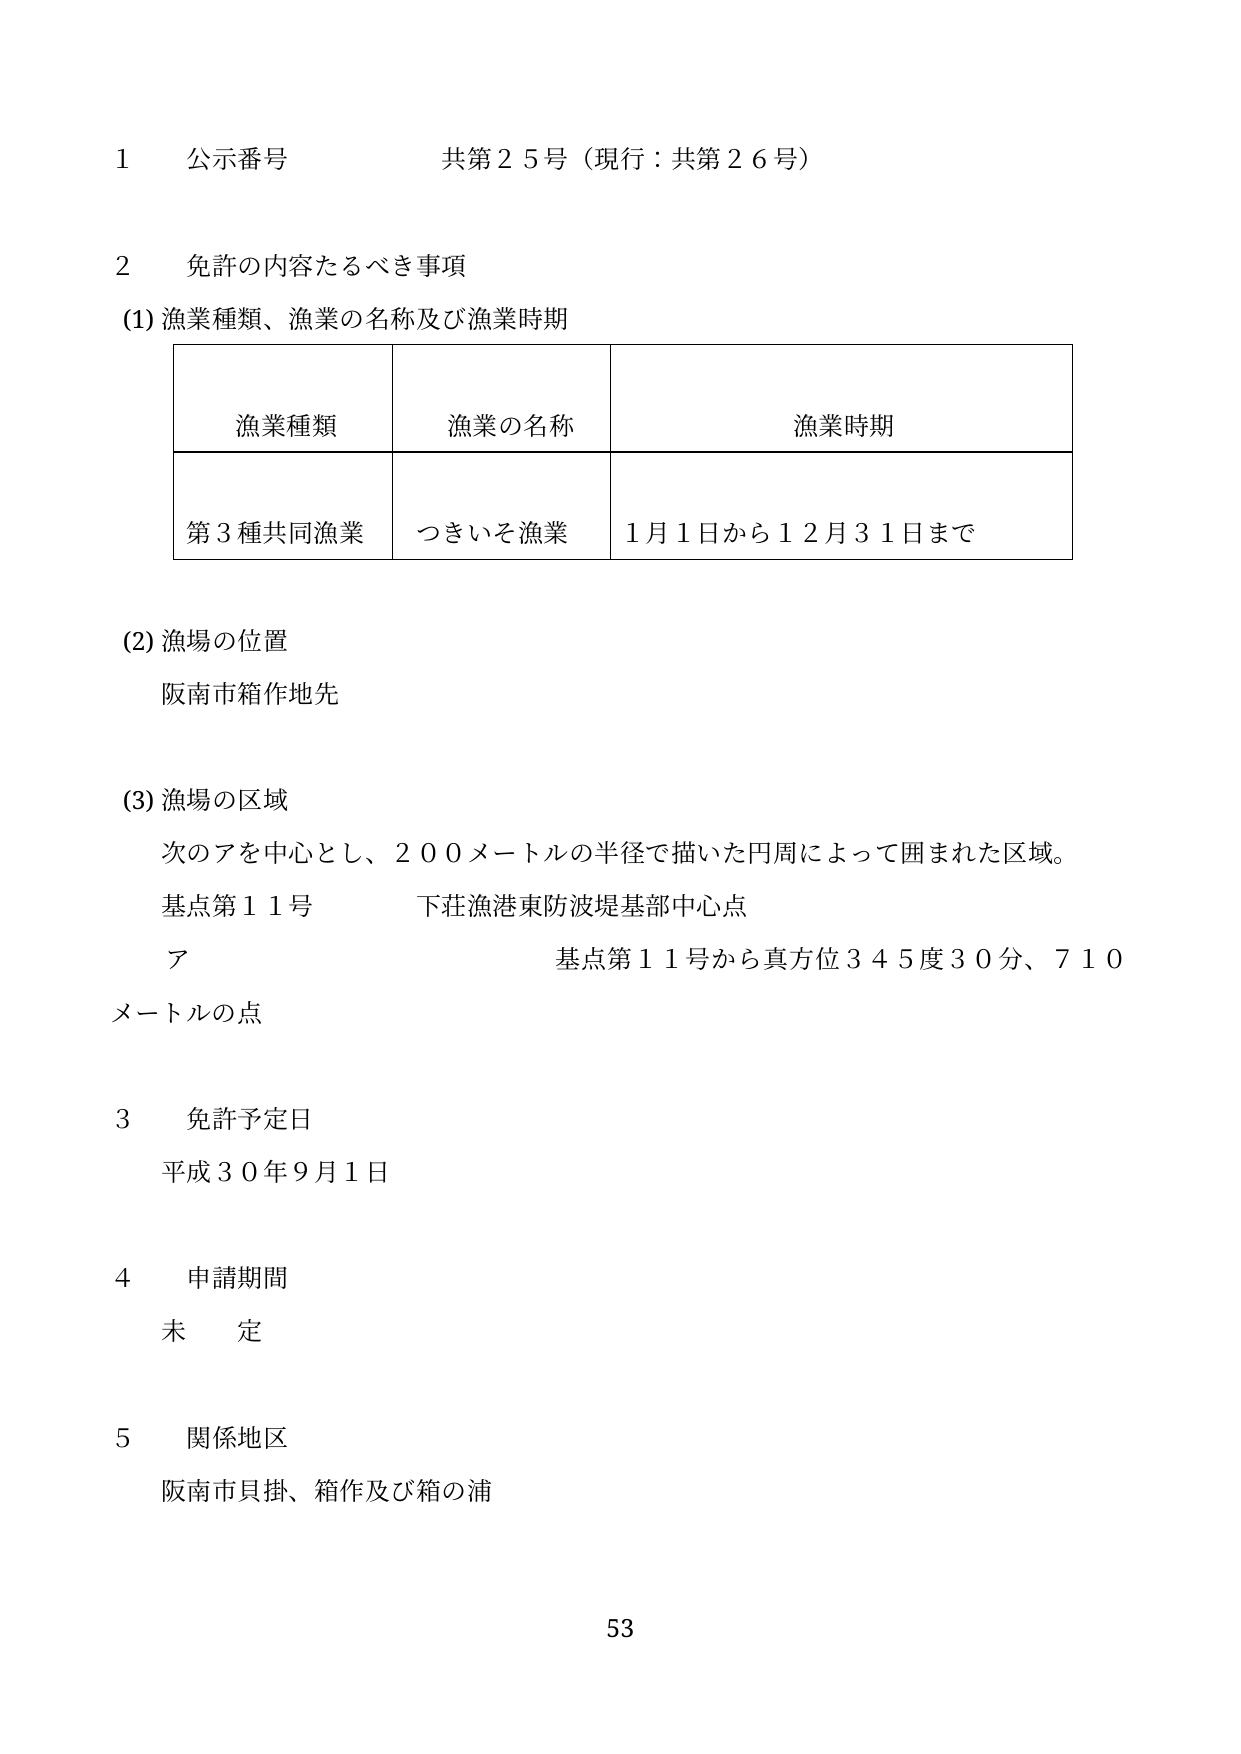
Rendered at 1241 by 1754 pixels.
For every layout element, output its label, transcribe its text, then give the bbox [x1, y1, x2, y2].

text ２ 免許の内容たるべき事項 [110, 238, 1131, 291]
text 阪南市箱作地先 [110, 666, 1131, 719]
text 基点第１１号 下荘漁港東防波堤基部中心点 [110, 878, 1131, 932]
text (1) 漁業種類、漁業の名称及び漁業時期 [110, 291, 1131, 344]
table_cell 第３種共同漁業 [174, 453, 392, 559]
text 平成３０年９月１日 [110, 1144, 1131, 1197]
text (3) 漁場の区域 [110, 772, 1131, 825]
text ４ 申請期間 [110, 1250, 1131, 1303]
text 次のアを中心とし、２００メートルの半径で描いた円周によって囲まれた区域。 [110, 825, 1131, 878]
table_header 漁業種類 [174, 345, 392, 451]
table_header 漁業の名称 [393, 345, 610, 451]
text ５ 関係地区 [110, 1410, 1131, 1463]
text (2) 漁場の位置 [110, 613, 1131, 666]
text １ 公示番号 共第２５号（現行：共第２６号） [110, 132, 1131, 185]
text 未 定 [110, 1303, 1131, 1357]
table_header 漁業時期 [611, 345, 1072, 451]
table_cell つきいそ漁業 [393, 453, 610, 559]
table_cell １月１日から１２月３１日まで [611, 453, 1072, 559]
text ３ 免許予定日 [110, 1091, 1131, 1144]
text ア 基点第１１号から真方位３４５度３０分、７１０メートルの点 [110, 932, 1131, 1038]
text 阪南市貝掛、箱作及び箱の浦 [110, 1463, 1131, 1516]
